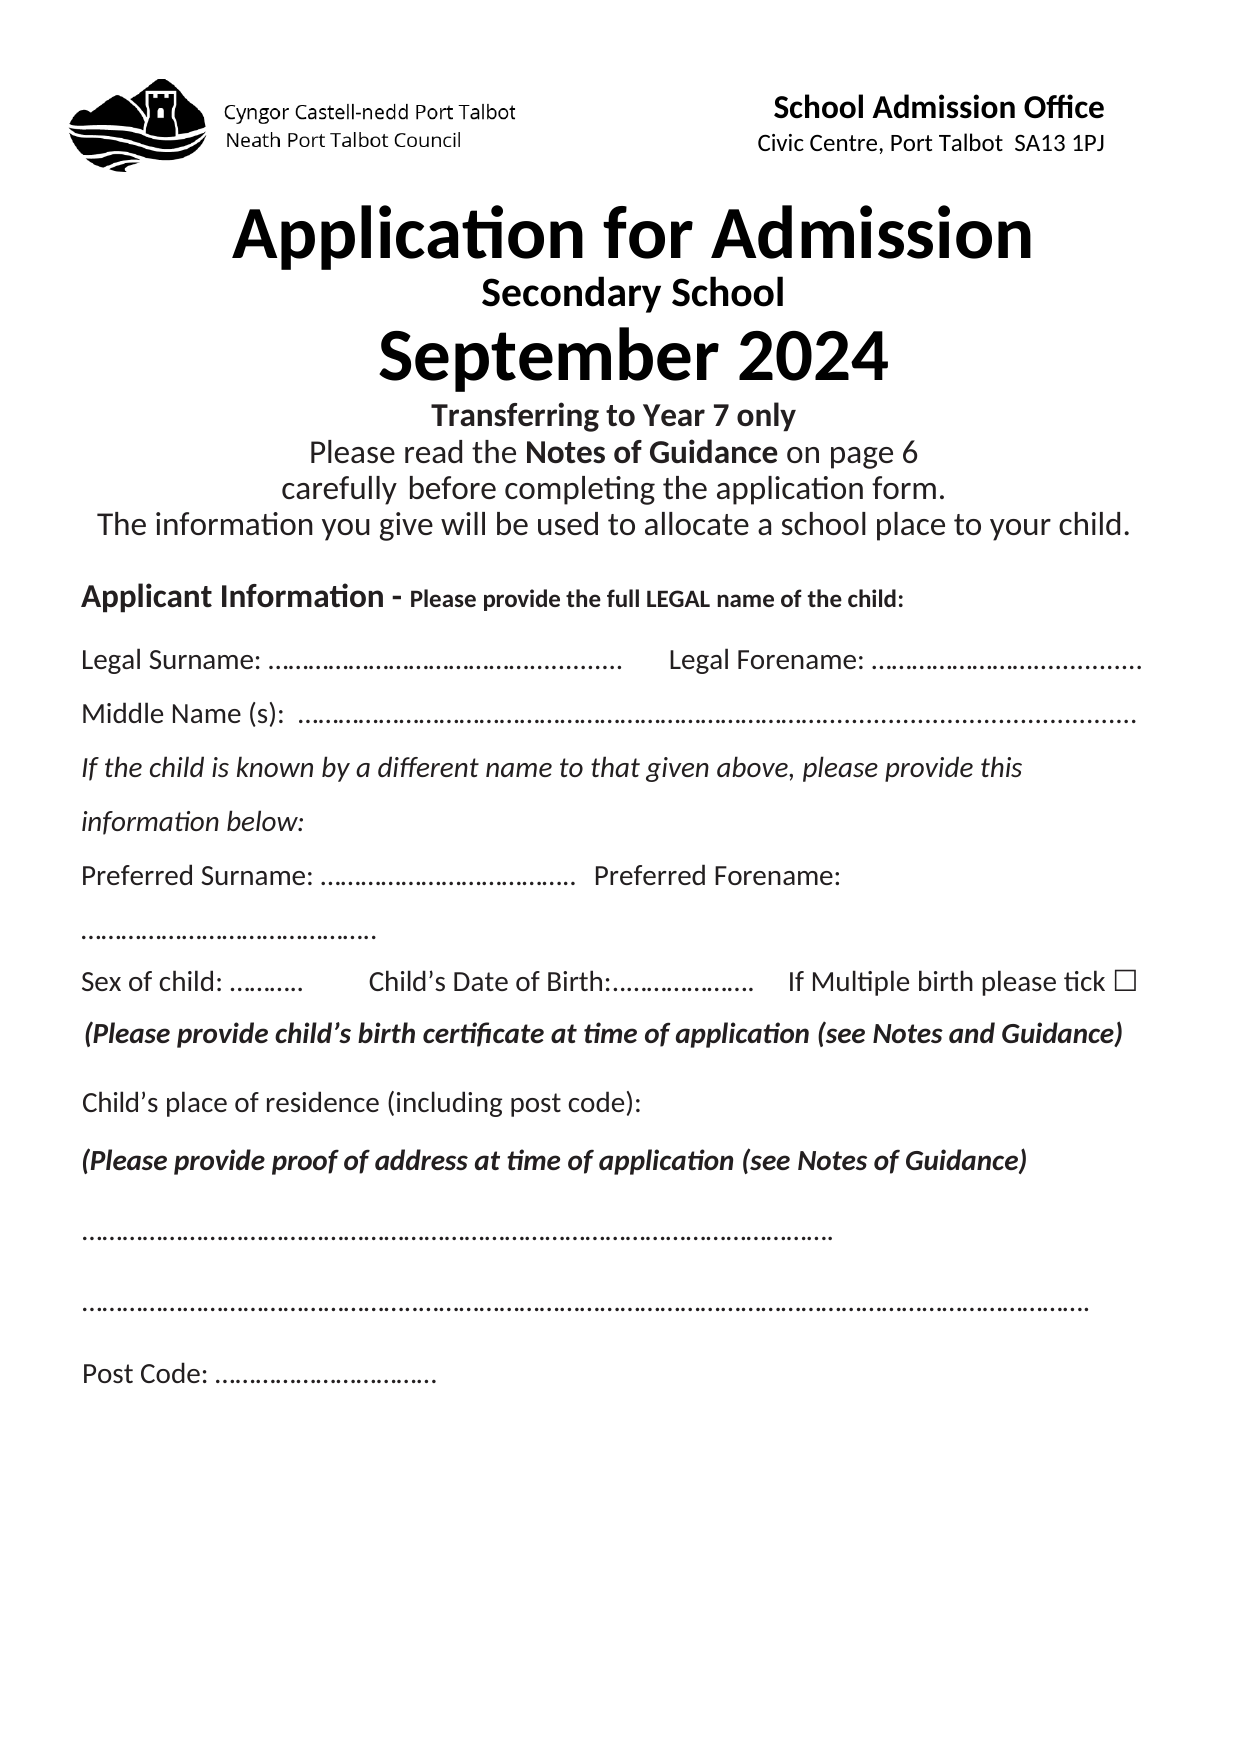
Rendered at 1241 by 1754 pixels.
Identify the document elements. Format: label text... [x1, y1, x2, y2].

text (Please provide child’s birth certificate at time of application (see Notes and Guidance) [81, 1015, 1159, 1050]
text Legal Surname: …………………………………............. Legal Forename: ……………………............... [81, 641, 1148, 676]
picture [68, 79, 515, 172]
text If the child is known by a different name to that given above, please provide this information below: [81, 749, 1133, 838]
subtitle Child’s place of residence (including post code): [82, 1087, 1159, 1119]
text Middle Name (s): ……………………………………………………………………........................................... [81, 695, 1148, 730]
text Preferred Surname: ……………………………….. Preferred Forename: …………………………………….. [81, 857, 1133, 947]
text September 2024 [140, 314, 1127, 397]
text Sex of child: ……….. Child’s Date of Birth:..………………. If Multiple birth please tick [81, 965, 1159, 998]
text The information you give will be used to allocate a school place to your child. [69, 507, 1159, 543]
text Secondary School [139, 275, 1127, 314]
text Please read the Notes of Guidance on page 6 carefully before completing the application form. [253, 435, 974, 507]
text Transferring to Year 7 only [253, 398, 974, 434]
subtitle ………………………………………………………………………………………………….…………………………………………..………………………………………………………………………………………. Post Code: …………………………… [82, 1212, 1159, 1390]
text Applicant Information - Please provide the full LEGAL name of the child: [81, 580, 1159, 614]
text Application for Admission [140, 194, 1127, 275]
text (Please provide proof of address at time of application (see Notes of Guidance) [81, 1148, 1159, 1176]
